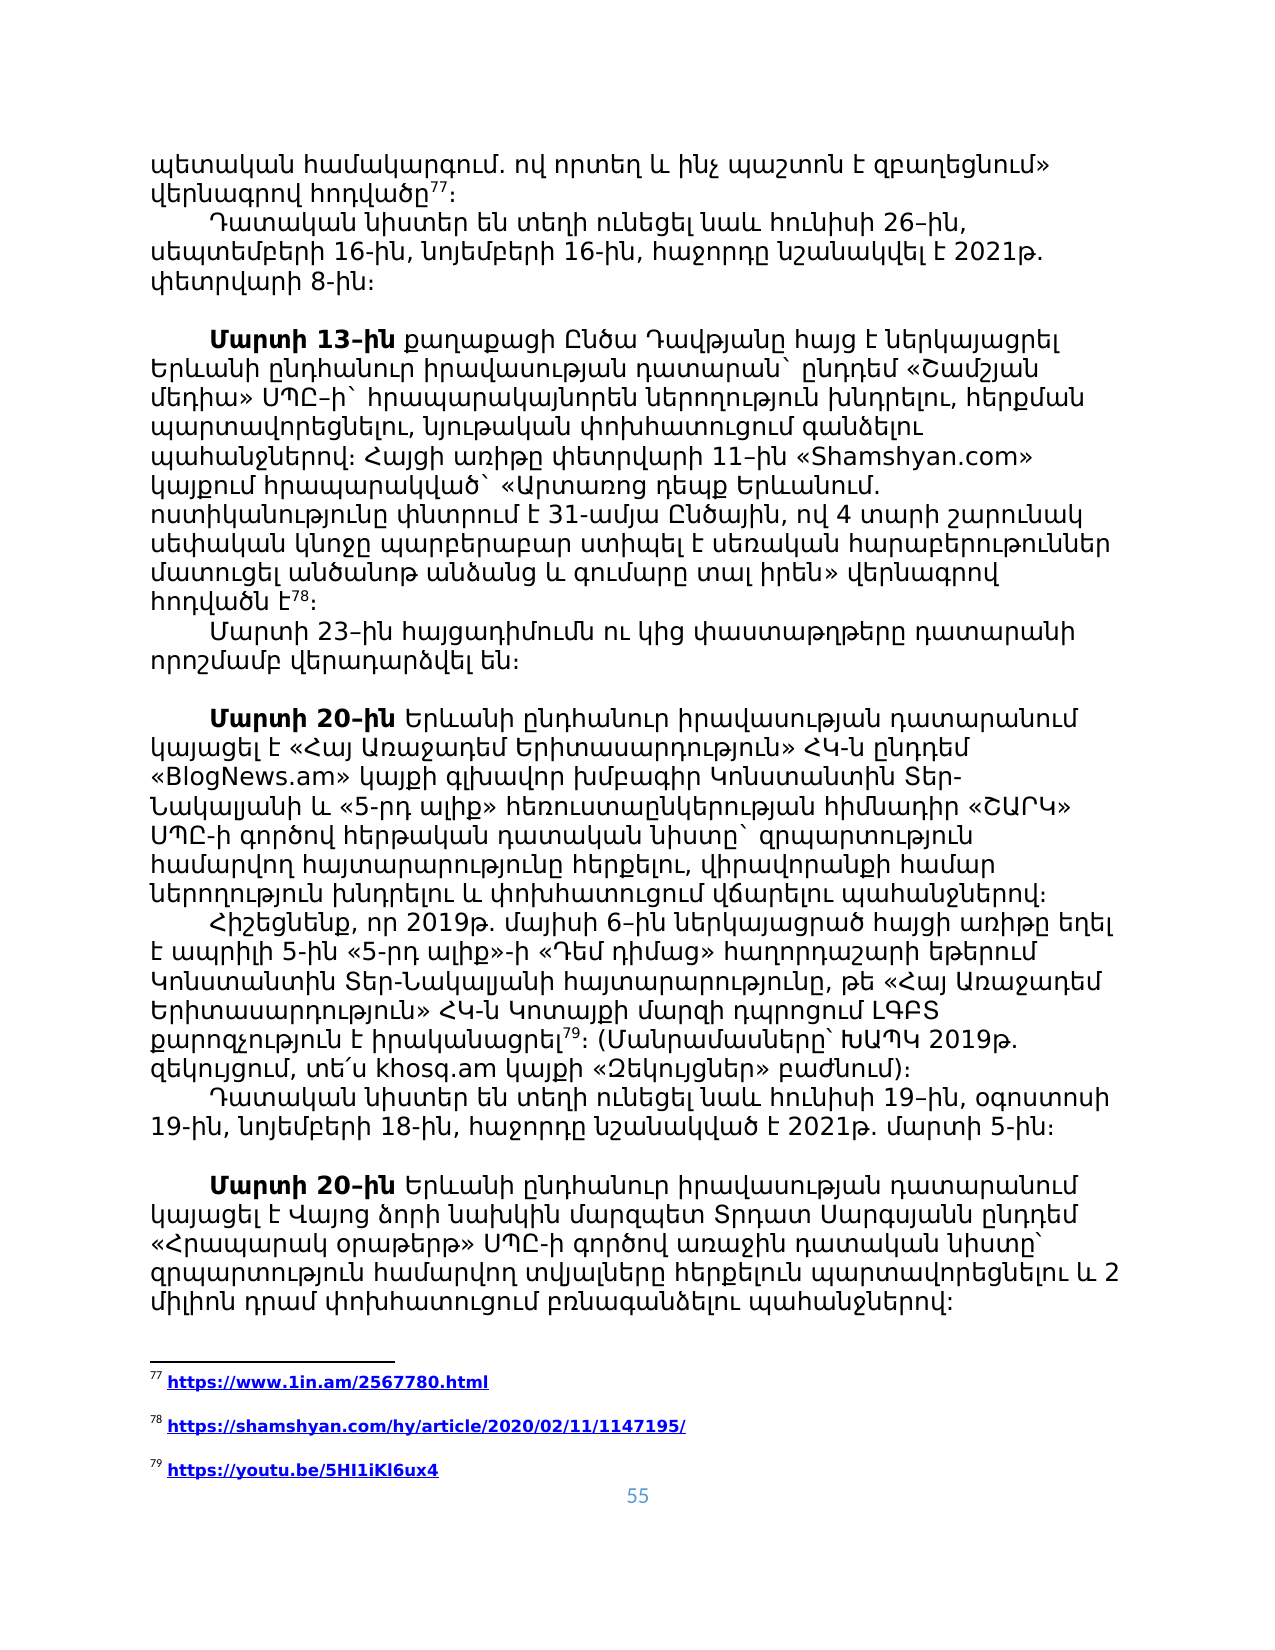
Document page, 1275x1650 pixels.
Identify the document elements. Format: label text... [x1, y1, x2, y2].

text Մարտի 20–ին Երևանի ընդհանուր իրավասության դատարանում կայացել է «Հայ Առաջադեմ Երիտասարդություն» ՀԿ-ն ընդդեմ «BlogNews.am» կայքի գլխավոր խմբագիր Կոնստանտին Տեր-Նակալյանի և «5-րդ ալիք» հեռուստաընկերության հիմնադիր «ՇԱՐԿ» ՍՊԸ-ի գործով հերթական դատական նիստը` զրպարտություն համարվող հայտարարությունը հերքելու, վիրավորանքի համար ներողություն խնդրելու և փոխհատուցում վճարելու պահանջներով։ [150, 704, 1125, 908]
text Դատական նիստեր են տեղի ունեցել նաև հունիսի 26–ին, սեպտեմբերի 16-ին, նոյեմբերի 16-ին, հաջորդը նշանակվել է 2021թ․ փետրվարի 8-ին։ [150, 208, 1125, 296]
text Մարտի 23–ին հայցադիմումն ու կից փաստաթղթերը դատարանի որոշմամբ վերադարձվել են։ [150, 617, 1125, 675]
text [150, 150, 1125, 208]
text Մարտի 13–ին քաղաքացի Ընծա Դավթյանը հայց է ներկայացրել Երևանի ընդհանուր իրավասության դատարան` ընդդեմ «Շամշյան մեդիա» ՍՊԸ–ի` հրապարակայնորեն ներողություն խնդրելու, հերքման պարտավորեցնելու, նյութական փոխհատուցում գանձելու պահանջներով։ Հայցի առիթը փետրվարի 11–ին «Shamshyan.com» կայքում հրապարակված` «Արտառոց դեպք Երևանում. ոստիկանությունը փնտրում է 31-ամյա Ընծային, ով 4 տարի շարունակ սեփական կնոջը պարբերաբար ստիպել է սեռական հարաբերութուններ մատուցել անծանոթ անձանց և գումարը տալ իրեն» վերնագրով հոդվածն է։ [150, 325, 1125, 617]
text Հիշեցնենք, որ 2019թ. մայիսի 6–ին ներկայացրած հայցի առիթը եղել է ապրիլի 5-ին «5-րդ ալիք»-ի «Դեմ դիմաց» հաղորդաշարի եթերում Կոնստանտին Տեր-Նակալյանի հայտարարությունը, թե «Հայ Առաջադեմ Երիտասարդություն» ՀԿ-ն Կոտայքի մարզի դպրոցում ԼԳԲՏ քարոզչություն է իրականացրել։ (Մանրամասները՝ ԽԱՊԿ 2019թ. զեկույցում, տե՛ս khosq.am կայքի «Զեկույցներ» բաժնում)։ [150, 908, 1125, 1083]
text Մարտի 20–ին Երևանի ընդհանուր իրավասության դատարանում կայացել է Վայոց ձորի նախկին մարզպետ Տրդատ Սարգսյանն ընդդեմ «Հրապարակ օրաթերթ» ՍՊԸ-ի գործով առաջին դատական նիստը՝ զրպարտություն համարվող տվյալները հերքելուն պարտավորեցնելու և 2 միլիոն դրամ փոխհատուցում բռնագանձելու պահանջներով: [150, 1171, 1125, 1317]
text Դատական նիստեր են տեղի ունեցել նաև հունիսի 19–ին, օգոստոսի 19-ին, նոյեմբերի 18-ին, հաջորդը նշանակված է 2021թ․ մարտի 5-ին։ [150, 1083, 1125, 1142]
